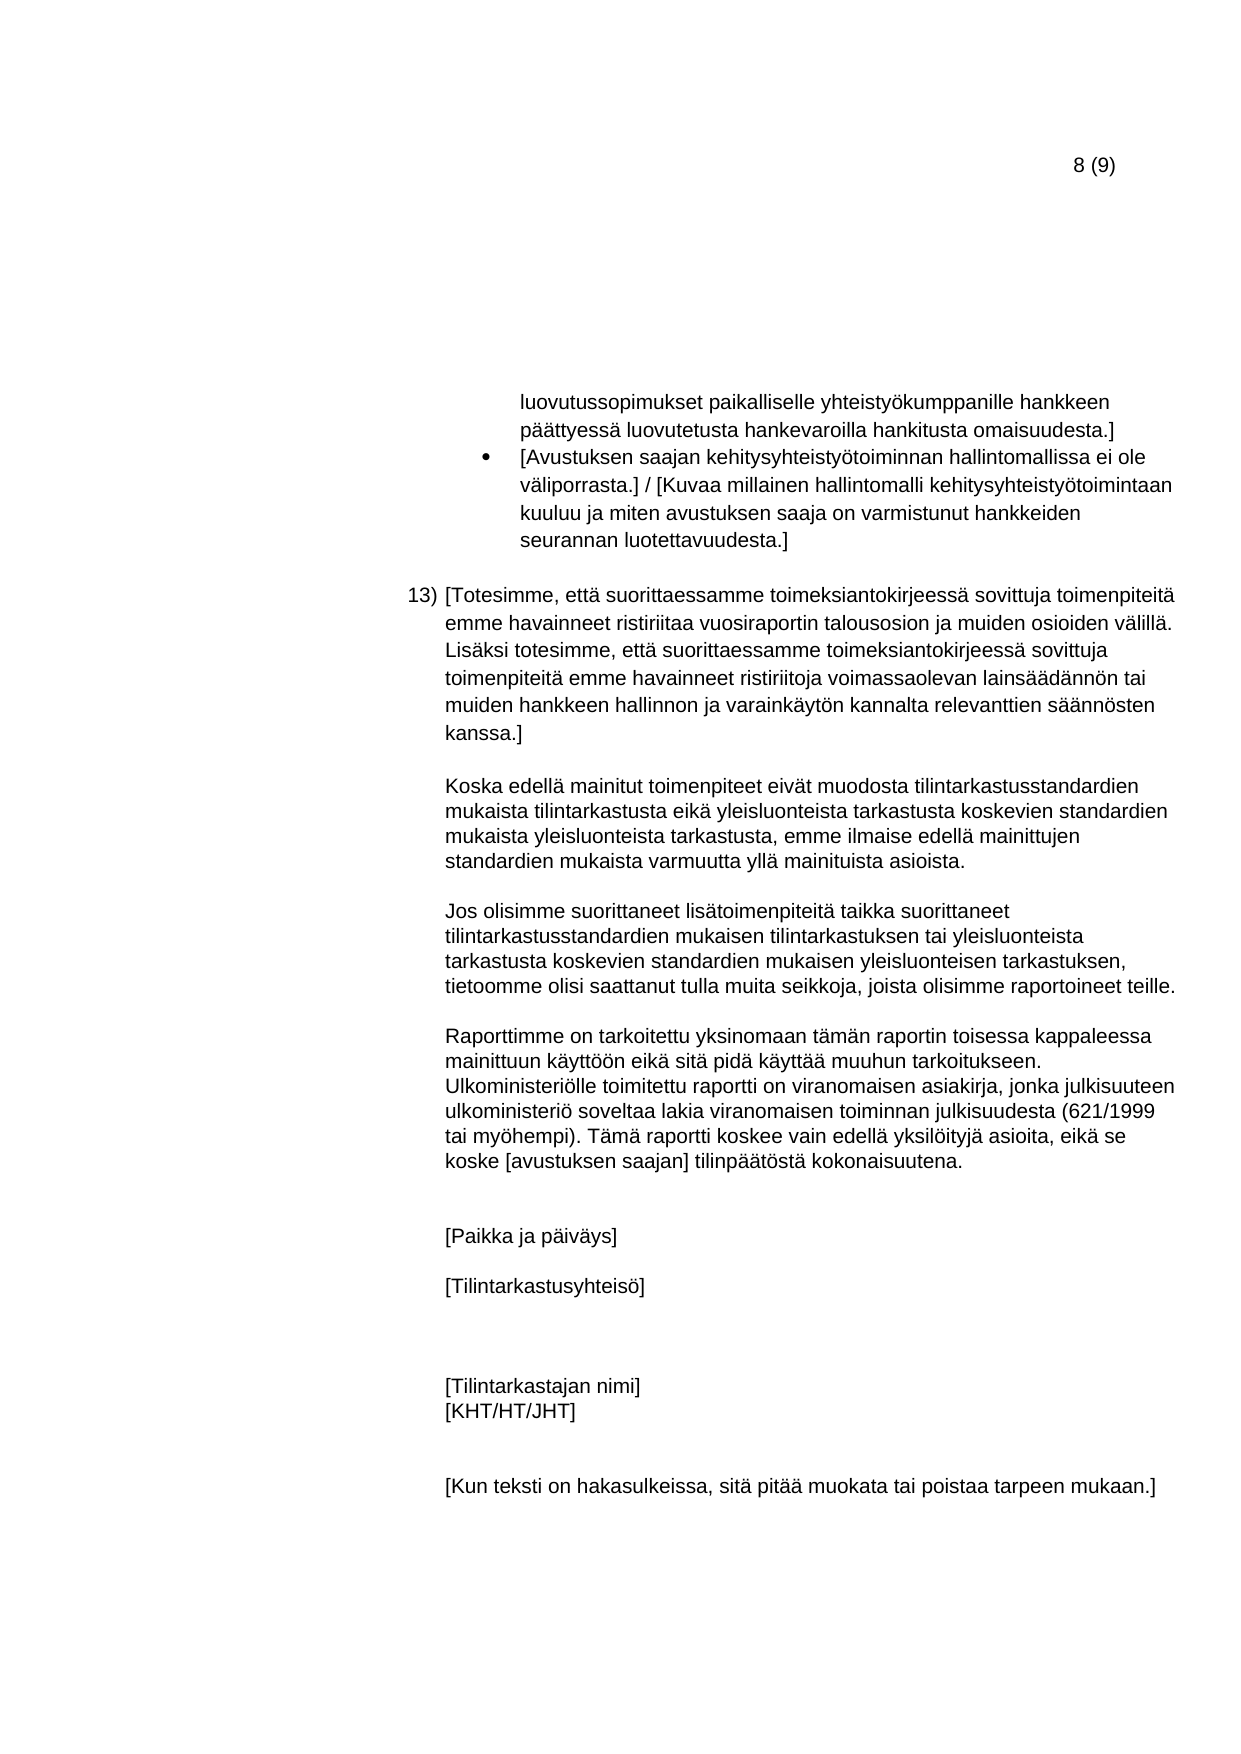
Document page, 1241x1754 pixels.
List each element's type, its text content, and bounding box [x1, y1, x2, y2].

list Koska edellä mainitut toimenpiteet eivät muodosta tilintarkastusstandardien mukaista tilintarkastusta eikä yleisluonteista tarkastusta koskevien standardien mukaista yleisluonteista tarkastusta, emme ilmaise edellä mainittujen standardien mukaista varmuutta yllä mainituista asioista. [445, 773, 1181, 873]
list [Totesimme, että suorittaessamme toimeksiantokirjeessä sovittuja toimenpiteitä emme havainneet ristiriitaa vuosiraportin talousosion ja muiden osioiden välillä. Lisäksi totesimme, että suorittaessamme toimeksiantokirjeessä sovittuja toimenpiteitä emme havainneet ristiriitoja voimassaolevan lainsäädännön tai muiden hankkeen hallinnon ja varainkäytön kannalta relevanttien säännösten kanssa.] [407, 583, 1181, 744]
list [Avustuksen saajan kehitysyhteistyötoiminnan hallintomallissa ei ole väliporrasta.] / [Kuvaa millainen hallintomalli kehitysyhteistyötoimintaan kuuluu ja miten avustuksen saaja on varmistunut hankkeiden seurannan luotettavuudesta.] [482, 445, 1181, 552]
list [Paikka ja päiväys] [445, 1223, 1181, 1248]
list Jos olisimme suorittaneet lisätoimenpiteitä taikka suorittaneet tilintarkastusstandardien mukaisen tilintarkastuksen tai yleisluonteista tarkastusta koskevien standardien mukaisen yleisluonteisen tarkastuksen, tietoomme olisi saattanut tulla muita seikkoja, joista olisimme raportoineet teille. [445, 898, 1181, 998]
list [KHT/HT/JHT] [445, 1398, 1181, 1423]
list [Tilintarkastajan nimi] [445, 1373, 1181, 1398]
list [Kun teksti on hakasulkeissa, sitä pitää muokata tai poistaa tarpeen mukaan.] [445, 1473, 1181, 1498]
list [Tilintarkastusyhteisö] [445, 1273, 1181, 1298]
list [482, 390, 1181, 442]
list Raporttimme on tarkoitettu yksinomaan tämän raportin toisessa kappaleessa mainittuun käyttöön eikä sitä pidä käyttää muuhun tarkoitukseen. Ulkoministeriölle toimitettu raportti on viranomaisen asiakirja, jonka julkisuuteen ulkoministeriö soveltaa lakia viranomaisen toiminnan julkisuudesta (621/1999 tai myöhempi). Tämä raportti koskee vain edellä yksilöityjä asioita, eikä se koske [avustuksen saajan] tilinpäätöstä kokonaisuutena. [445, 1023, 1181, 1173]
